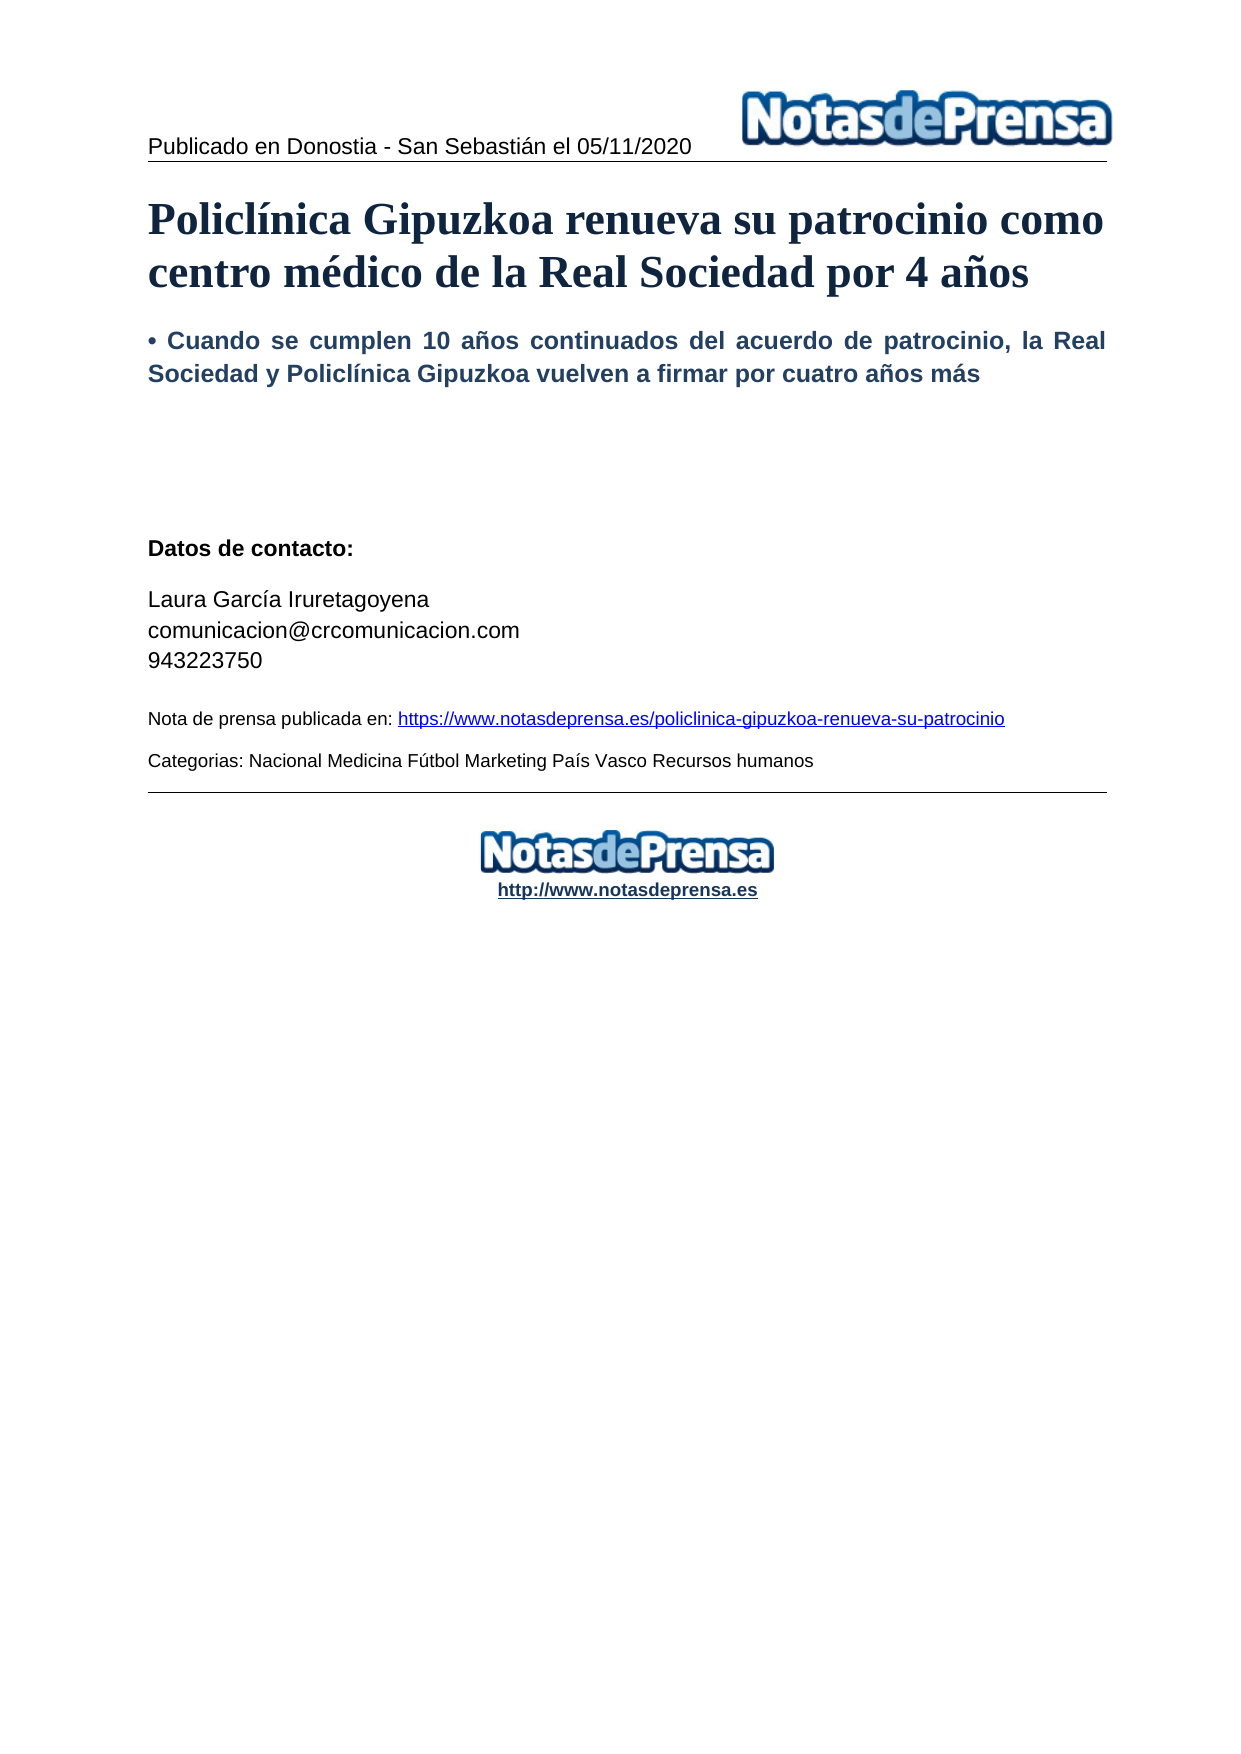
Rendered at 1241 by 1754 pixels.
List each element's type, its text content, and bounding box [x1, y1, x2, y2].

picture [480, 829, 775, 875]
text http://www.notasdeprensa.es [148, 879, 1107, 901]
text Laura García Iruretagoyena [148, 586, 1063, 613]
subtitle • Cuando se cumplen 10 años continuados del acuerdo de patrocinio, la Real Sociedad y Policlínica Gipuzkoa vuelven a firmar por cuatro años más [148, 326, 1107, 388]
picture [742, 90, 1113, 148]
text comunicacion@crcomunicacion.com [148, 617, 1063, 643]
text Publicado en Donostia - San Sebastián el 05/11/2020 [148, 133, 1107, 161]
text 943223750 [148, 647, 1063, 673]
text Datos de contacto: [148, 535, 1107, 562]
text Categorias: Nacional Medicina Fútbol Marketing País Vasco Recursos humanos [148, 750, 1107, 771]
subtitle Policlínica Gipuzkoa renueva su patrocinio como centro médico de la Real Sociedad por 4 años [148, 192, 1107, 297]
text Nota de prensa publicada en: https://www.notasdeprensa.es/policlinica-gipuzkoa-renueva-su-patrocinio [148, 707, 1107, 729]
